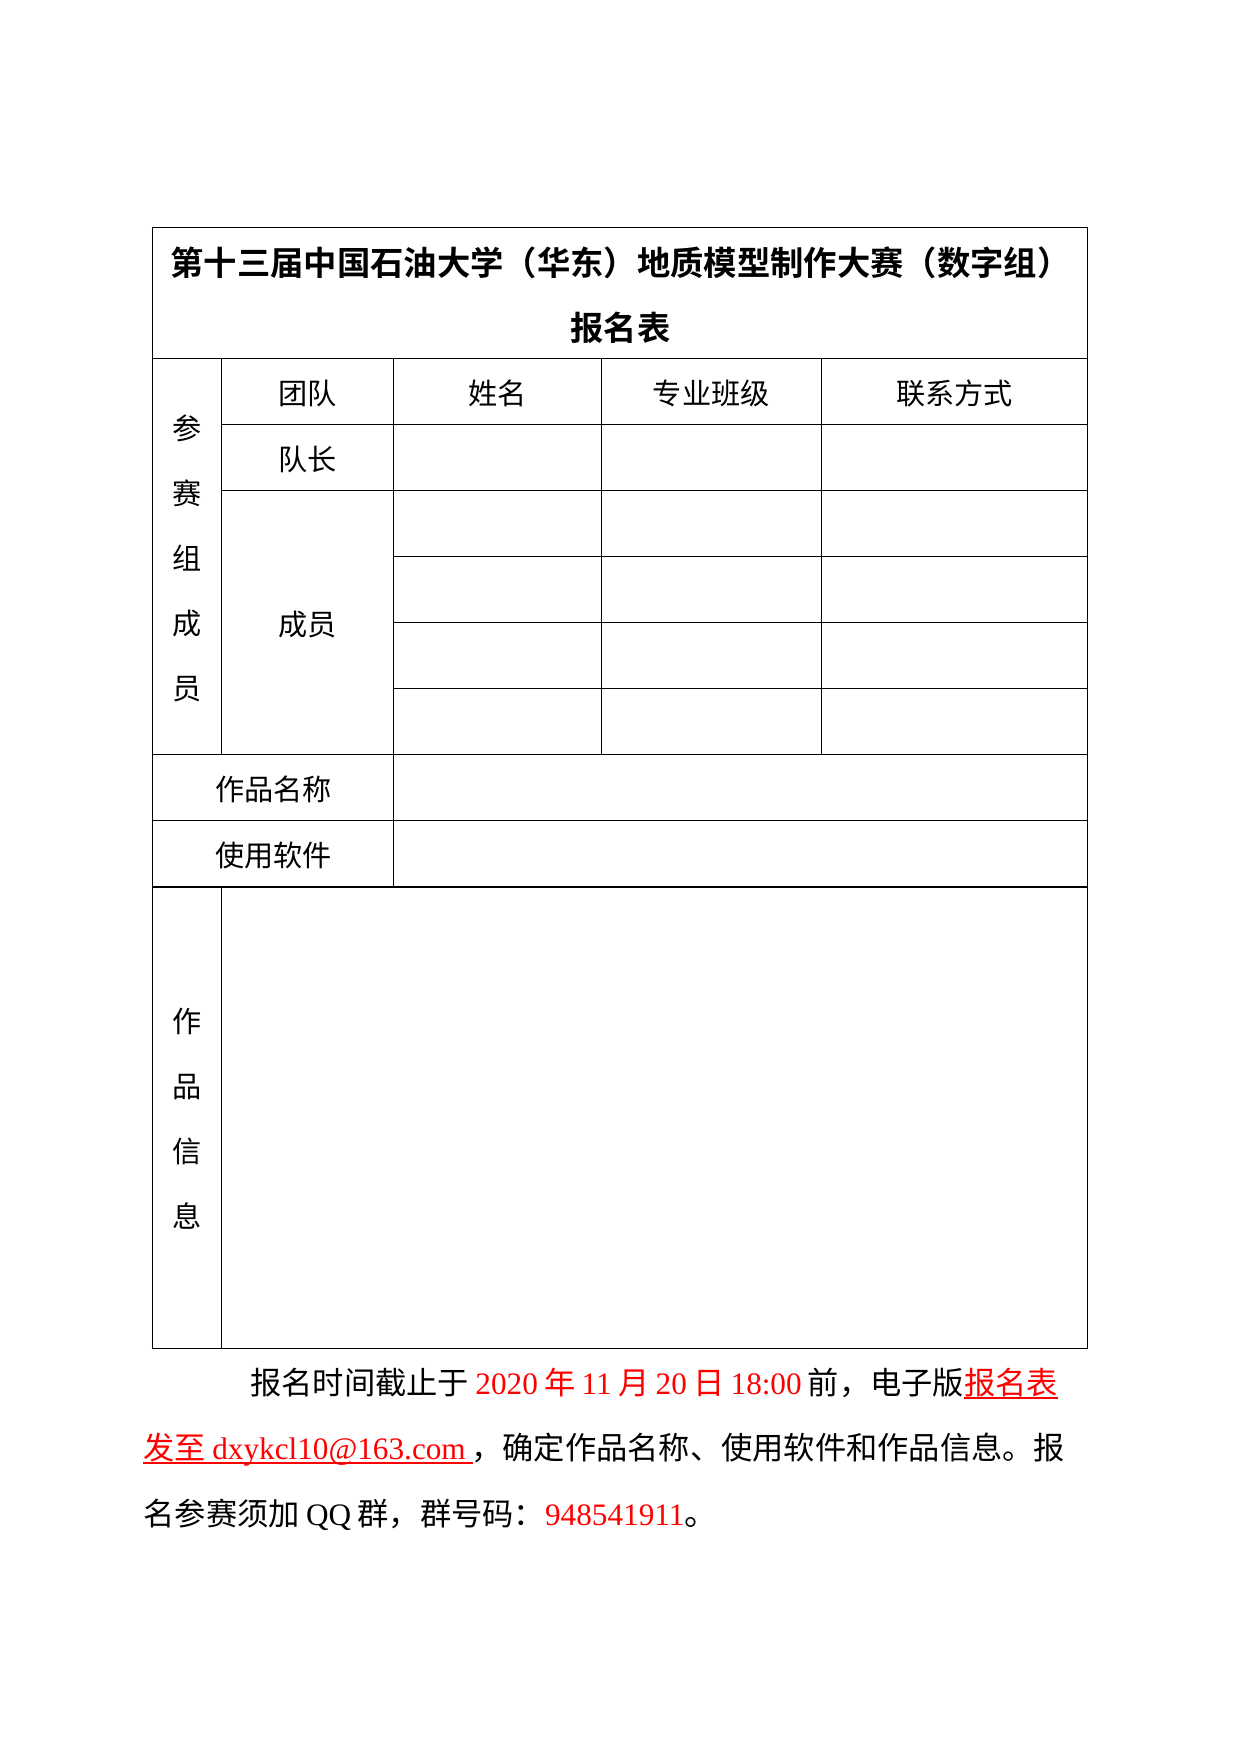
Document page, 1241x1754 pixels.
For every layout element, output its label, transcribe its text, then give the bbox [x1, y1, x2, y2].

table_cell 作品信息 [153, 888, 221, 1348]
table_cell [822, 425, 1087, 490]
table_cell [602, 425, 821, 490]
table_cell [822, 491, 1087, 556]
table_cell [822, 557, 1087, 622]
table_cell [822, 623, 1087, 688]
table_cell 参赛组成员 [153, 359, 221, 754]
table_cell 作品名称 [153, 755, 393, 820]
table_cell [394, 623, 601, 688]
table_cell 专业班级 [602, 359, 821, 424]
table_cell 姓名 [394, 359, 601, 424]
table_cell [394, 557, 601, 622]
table_cell [602, 689, 821, 754]
table_cell [602, 557, 821, 622]
table_cell 团队 [222, 359, 393, 424]
table_cell 队长 [222, 425, 393, 490]
table_cell 联系方式 [822, 359, 1087, 424]
table_cell [394, 689, 601, 754]
table_cell [394, 755, 1087, 820]
table_header 第十三届中国石油大学（华东）地质模型制作大赛（数字组）报名表 [153, 228, 1087, 358]
table_cell [394, 821, 1087, 886]
table_cell 使用软件 [153, 821, 393, 886]
table_cell [602, 491, 821, 556]
table_cell [394, 425, 601, 490]
text 报名时间截止于2020年11月20日18:00前，电子版报名表发至dxykcl10@163.com ，确定作品名称、使用软件和作品信息。报名参赛须加QQ群，群号码：948541911。 [143, 1349, 1088, 1544]
table_cell [394, 491, 601, 556]
table_cell [822, 689, 1087, 754]
table_cell [222, 888, 1087, 1348]
table_cell [602, 623, 821, 688]
table_cell 成员 [222, 491, 393, 754]
